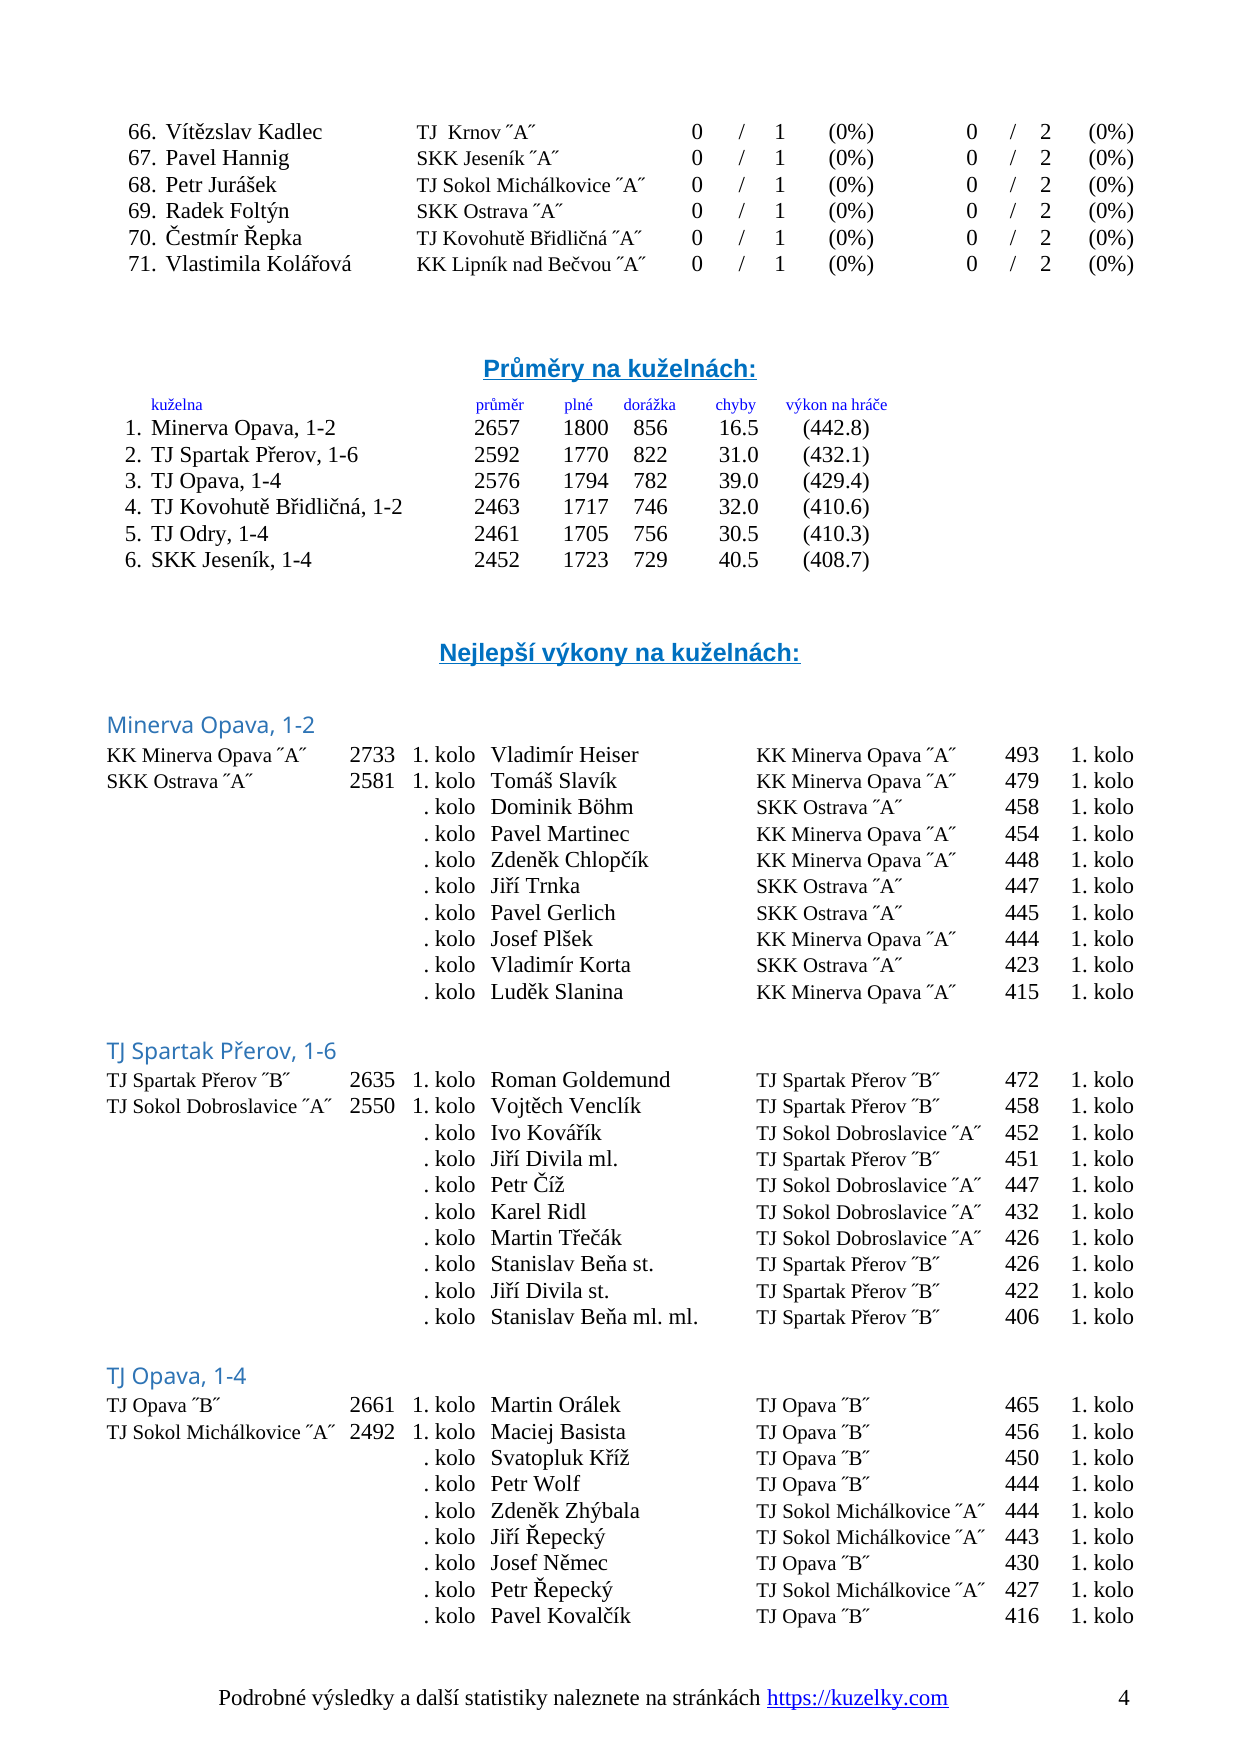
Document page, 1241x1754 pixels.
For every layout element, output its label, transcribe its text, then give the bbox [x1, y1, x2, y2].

text KK Minerva Opava ˝A˝ 2733 1. kolo Vladimír Heiser KK Minerva Opava ˝A˝ 493 1. kolo [106, 741, 1134, 767]
text 71. Vlastimila Kolářová KK Lipník nad Bečvou ˝A˝ 0 / 1 (0%) 0 / 2 (0%) [106, 250, 1134, 276]
text 1. Minerva Opava, 1-2 2657 1800 856 16.5 (442.8) [106, 414, 1134, 441]
text . kolo Dominik Böhm SKK Ostrava ˝A˝ 458 1. kolo [106, 793, 1134, 820]
text . kolo Petr Řepecký TJ Sokol Michálkovice ˝A˝ 427 1. kolo [106, 1576, 1134, 1602]
text . kolo Josef Němec TJ Opava ˝B˝ 430 1. kolo [106, 1549, 1134, 1576]
text TJ Spartak Přerov ˝B˝ 2635 1. kolo Roman Goldemund TJ Spartak Přerov ˝B˝ 472 1. kolo [106, 1066, 1134, 1092]
text . kolo Svatopluk Kříž TJ Opava ˝B˝ 450 1. kolo [106, 1444, 1134, 1470]
text . kolo Ivo Kovářík TJ Sokol Dobroslavice ˝A˝ 452 1. kolo [106, 1119, 1134, 1145]
text TJ Opava ˝B˝ 2661 1. kolo Martin Orálek TJ Opava ˝B˝ 465 1. kolo [106, 1391, 1134, 1418]
text TJ Sokol Michálkovice ˝A˝ 2492 1. kolo Maciej Basista TJ Opava ˝B˝ 456 1. kolo [106, 1418, 1134, 1444]
text 68. Petr Jurášek TJ Sokol Michálkovice ˝A˝ 0 / 1 (0%) 0 / 2 (0%) [106, 171, 1134, 197]
text 69. Radek Foltýn SKK Ostrava ˝A˝ 0 / 1 (0%) 0 / 2 (0%) [106, 197, 1134, 223]
text . kolo Zdeněk Zhýbala TJ Sokol Michálkovice ˝A˝ 444 1. kolo [106, 1497, 1134, 1523]
text 2. TJ Spartak Přerov, 1-6 2592 1770 822 31.0 (432.1) [106, 441, 1134, 467]
text 70. Čestmír Řepka TJ Kovohutě Břidličná ˝A˝ 0 / 1 (0%) 0 / 2 (0%) [106, 223, 1134, 250]
text . kolo Pavel Kovalčík TJ Opava ˝B˝ 416 1. kolo [106, 1602, 1134, 1628]
text . kolo Petr Wolf TJ Opava ˝B˝ 444 1. kolo [106, 1470, 1134, 1497]
text . kolo Vladimír Korta SKK Ostrava ˝A˝ 423 1. kolo [106, 952, 1134, 978]
text kuželna průměr plné dorážka chyby výkon na hráče [106, 395, 1134, 414]
text Nejlepší výkony na kuželnách: [94, 638, 1145, 666]
text . kolo Stanislav Beňa ml. ml. TJ Spartak Přerov ˝B˝ 406 1. kolo [106, 1303, 1134, 1329]
text . kolo Pavel Martinec KK Minerva Opava ˝A˝ 454 1. kolo [106, 820, 1134, 846]
text 67. Pavel Hannig SKK Jeseník ˝A˝ 0 / 1 (0%) 0 / 2 (0%) [106, 144, 1134, 171]
text . kolo Luděk Slanina KK Minerva Opava ˝A˝ 415 1. kolo [106, 978, 1134, 1004]
text . kolo Jiří Řepecký TJ Sokol Michálkovice ˝A˝ 443 1. kolo [106, 1523, 1134, 1549]
text . kolo Zdeněk Chlopčík KK Minerva Opava ˝A˝ 448 1. kolo [106, 846, 1134, 872]
text . kolo Stanislav Beňa st. TJ Spartak Přerov ˝B˝ 426 1. kolo [106, 1251, 1134, 1277]
text . kolo Josef Plšek KK Minerva Opava ˝A˝ 444 1. kolo [106, 925, 1134, 952]
text 66. Vítězslav Kadlec TJ Krnov ˝A˝ 0 / 1 (0%) 0 / 2 (0%) [106, 118, 1134, 144]
text 5. TJ Odry, 1-4 2461 1705 756 30.5 (410.3) [106, 520, 1134, 546]
text . kolo Pavel Gerlich SKK Ostrava ˝A˝ 445 1. kolo [106, 899, 1134, 925]
text SKK Ostrava ˝A˝ 2581 1. kolo Tomáš Slavík KK Minerva Opava ˝A˝ 479 1. kolo [106, 767, 1134, 793]
text TJ Sokol Dobroslavice ˝A˝ 2550 1. kolo Vojtěch Venclík TJ Spartak Přerov ˝B˝ 458 1. kolo [106, 1092, 1134, 1119]
subtitle TJ Spartak Přerov, 1-6 [106, 1035, 1134, 1066]
text 4. TJ Kovohutě Břidličná, 1-2 2463 1717 746 32.0 (410.6) [106, 493, 1134, 520]
subtitle Minerva Opava, 1-2 [106, 709, 1134, 741]
text . kolo Jiří Divila st. TJ Spartak Přerov ˝B˝ 422 1. kolo [106, 1277, 1134, 1303]
text 6. SKK Jeseník, 1-4 2452 1723 729 40.5 (408.7) [106, 546, 1134, 572]
text . kolo Petr Číž TJ Sokol Dobroslavice ˝A˝ 447 1. kolo [106, 1171, 1134, 1198]
subtitle TJ Opava, 1-4 [106, 1360, 1134, 1391]
text . kolo Martin Třečák TJ Sokol Dobroslavice ˝A˝ 426 1. kolo [106, 1224, 1134, 1251]
text . kolo Jiří Divila ml. TJ Spartak Přerov ˝B˝ 451 1. kolo [106, 1145, 1134, 1171]
text . kolo Karel Ridl TJ Sokol Dobroslavice ˝A˝ 432 1. kolo [106, 1198, 1134, 1224]
text 3. TJ Opava, 1-4 2576 1794 782 39.0 (429.4) [106, 467, 1134, 493]
text Průměry na kuželnách: [94, 354, 1145, 383]
text . kolo Jiří Trnka SKK Ostrava ˝A˝ 447 1. kolo [106, 872, 1134, 899]
